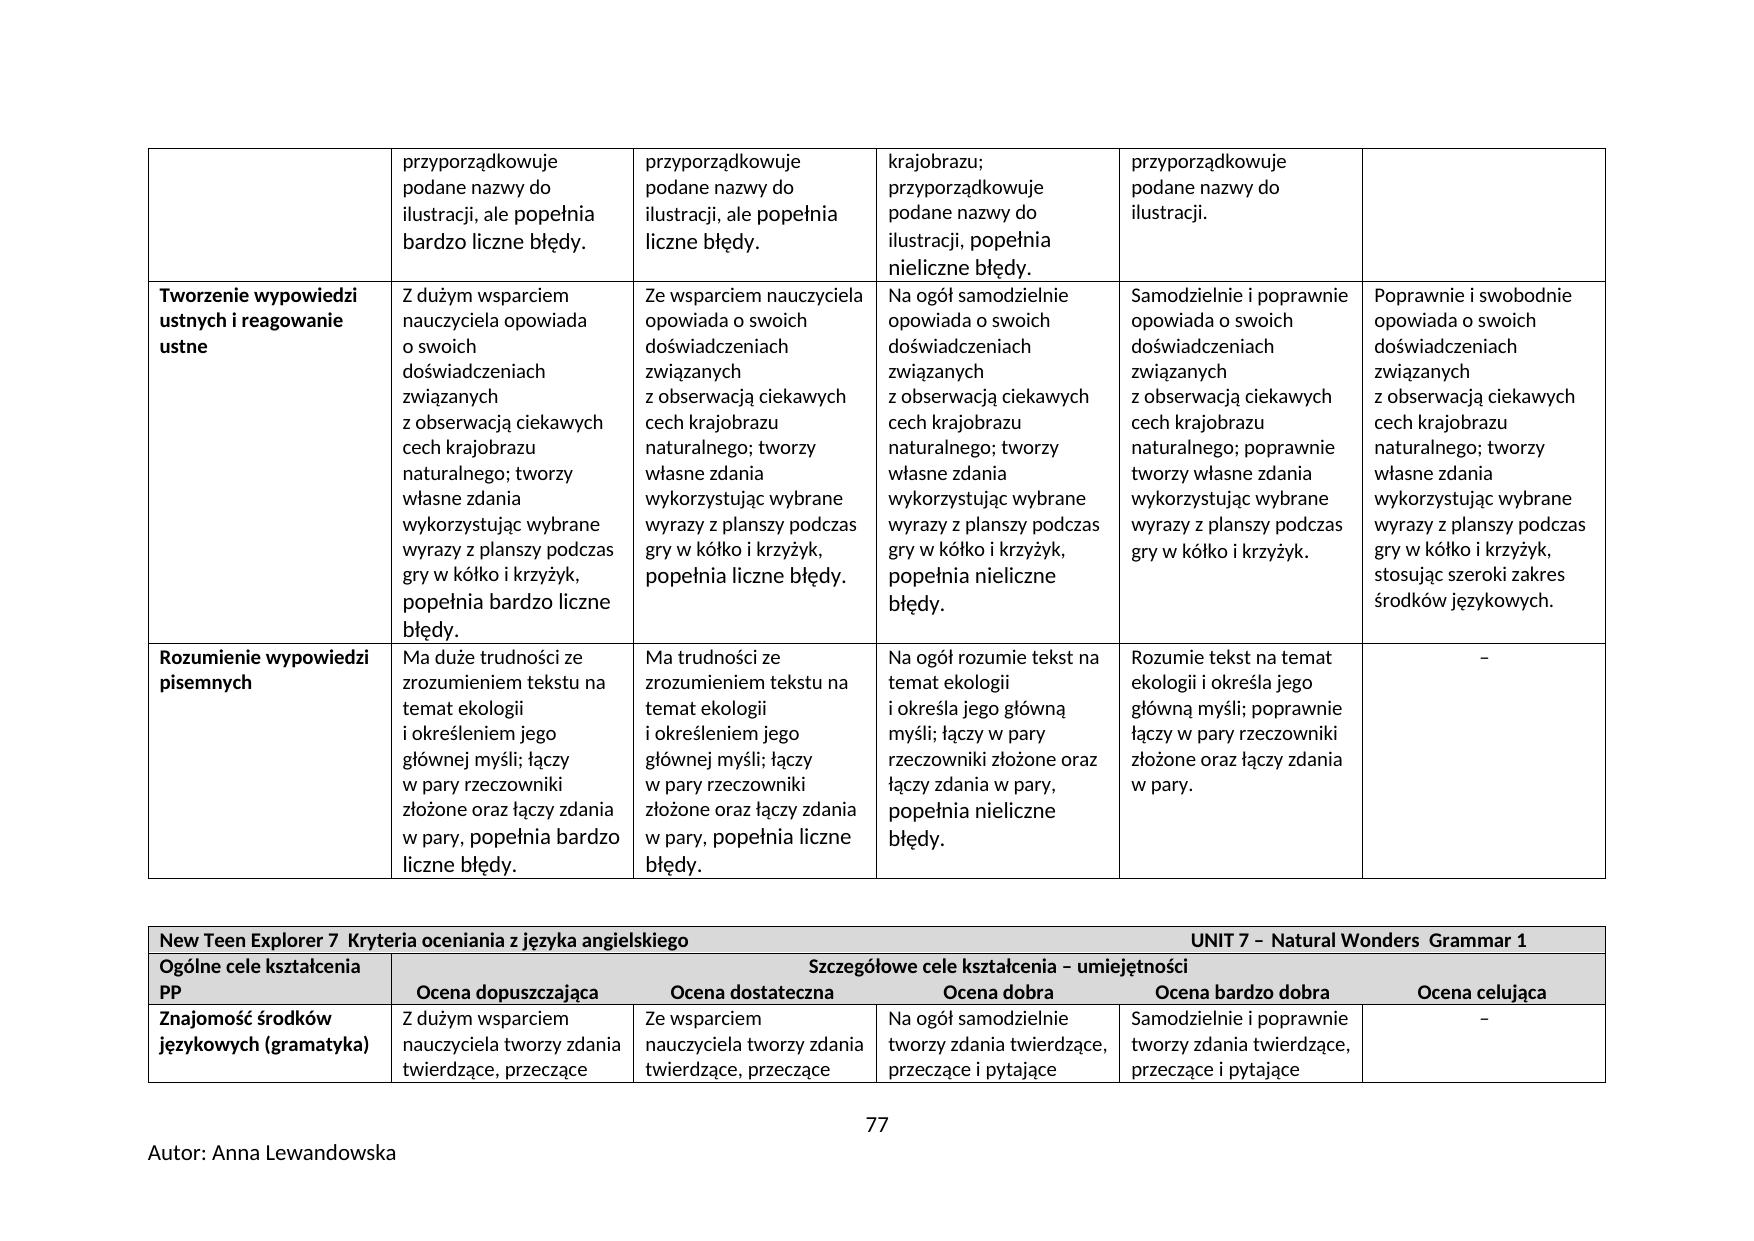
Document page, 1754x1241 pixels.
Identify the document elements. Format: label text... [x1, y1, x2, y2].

table_cell Samodzielnie i poprawnie opowiada o swoich doświadczeniach związanych z obserwacją ciekawych cech krajobrazu naturalnego; poprawnie tworzy własne zdania wykorzystując wybrane wyrazy z planszy podczas gry w kółko i krzyżyk. [1120, 282, 1362, 643]
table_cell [634, 1005, 876, 1082]
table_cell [392, 1005, 633, 1082]
table_cell – [1363, 149, 1605, 281]
table_cell – [1363, 1005, 1605, 1082]
table_cell Ogólne cele kształcenia PP [149, 954, 391, 1004]
table_cell Poprawnie i swobodnie opowiada o swoich doświadczeniach związanych z obserwacją ciekawych cech krajobrazu naturalnego; tworzy własne zdania wykorzystując wybrane wyrazy z planszy podczas gry w kółko i krzyżyk, stosując szeroki zakres środków językowych. [1363, 282, 1605, 643]
table_cell Ze wsparciem nauczyciela opowiada o swoich doświadczeniach związanych z obserwacją ciekawych cech krajobrazu naturalnego; tworzy własne zdania wykorzystując wybrane wyrazy z planszy podczas gry w kółko i krzyżyk, popełnia liczne błędy. [634, 282, 876, 643]
table_cell Na ogół rozumie tekst na temat ekologii i określa jego główną myśli; łączy w pary rzeczowniki złożone oraz łączy zdania w pary, popełnia nieliczne błędy. [877, 644, 1119, 878]
table_header New Teen Explorer 7 Kryteria oceniania z języka angielskiego UNIT 7 – Natural Wonders Grammar 1 [149, 927, 1605, 952]
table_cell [149, 1005, 391, 1082]
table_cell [877, 1005, 1119, 1082]
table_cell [1120, 149, 1362, 281]
table_cell Rozumienie wypowiedzi pisemnych [149, 644, 391, 878]
table_cell Szczegółowe cele kształcenia – umiejętności Ocena dopuszczająca Ocena dostateczna Ocena dobra Ocena bardzo dobra Ocena celująca [392, 954, 1605, 1004]
table_cell Rozumie tekst na temat ekologii i określa jego główną myśli; poprawnie łączy w pary rzeczowniki złożone oraz łączy zdania w pary. [1120, 644, 1362, 878]
table_cell – [1363, 644, 1605, 878]
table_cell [392, 149, 633, 281]
table_cell Tworzenie wypowiedzi ustnych i reagowanie ustne [149, 282, 391, 643]
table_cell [1120, 1005, 1362, 1082]
table_cell Z dużym wsparciem nauczyciela opowiada o swoich doświadczeniach związanych z obserwacją ciekawych cech krajobrazu naturalnego; tworzy własne zdania wykorzystując wybrane wyrazy z planszy podczas gry w kółko i krzyżyk, popełnia bardzo liczne błędy. [392, 282, 633, 643]
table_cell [877, 149, 1119, 281]
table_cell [634, 149, 876, 281]
table_cell Ma trudności ze zrozumieniem tekstu na temat ekologii i określeniem jego głównej myśli; łączy w pary rzeczowniki złożone oraz łączy zdania w pary, popełnia liczne błędy. [634, 644, 876, 878]
table_cell Na ogół samodzielnie opowiada o swoich doświadczeniach związanych z obserwacją ciekawych cech krajobrazu naturalnego; tworzy własne zdania wykorzystując wybrane wyrazy z planszy podczas gry w kółko i krzyżyk, popełnia nieliczne błędy. [877, 282, 1119, 643]
table_cell Ma duże trudności ze zrozumieniem tekstu na temat ekologii i określeniem jego głównej myśli; łączy w pary rzeczowniki złożone oraz łączy zdania w pary, popełnia bardzo liczne błędy. [392, 644, 633, 878]
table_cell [149, 149, 391, 281]
